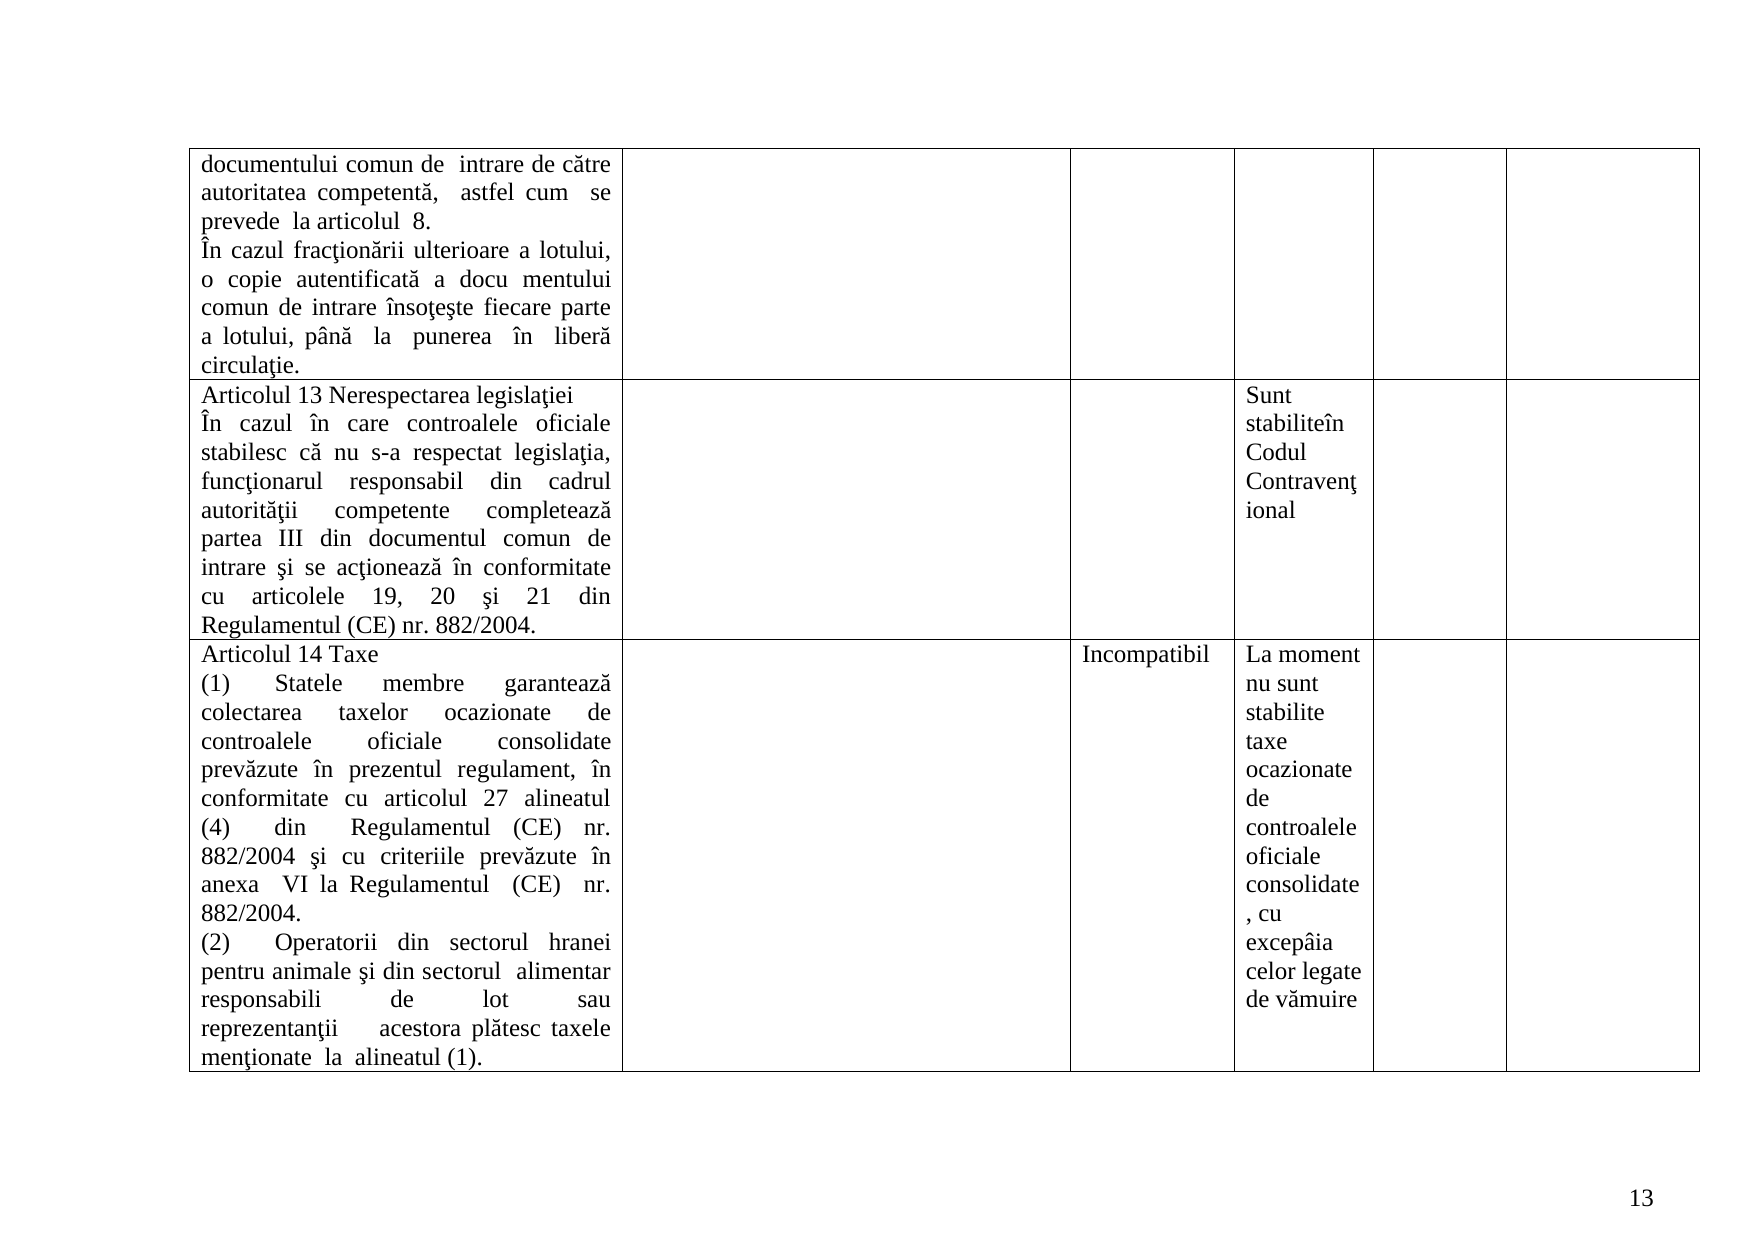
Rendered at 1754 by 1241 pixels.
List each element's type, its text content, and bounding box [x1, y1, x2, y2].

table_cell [190, 149, 622, 379]
table_cell [1374, 380, 1506, 638]
table_cell Sunt stabiliteîn Codul Contravenţional [1235, 380, 1373, 638]
table_cell [1374, 149, 1506, 379]
table_cell [1507, 640, 1699, 1071]
table_cell [1507, 149, 1699, 379]
table_cell Incompatibil [1071, 640, 1234, 1071]
table_cell La moment nu sunt stabilite taxe ocazionate de controalele oficiale consolidate, cu excepâia celor legate de vămuire [1235, 640, 1373, 1071]
table_cell Articolul 13 Nerespectarea legislaţiei În cazul în care controalele oficiale stabilesc că nu s-a respectat legislaţia, funcţionarul responsabil din cadrul autorităţii competente completează partea III din documentul comun de intrare şi se acţionează în conformitate cu articolele 19, 20 şi 21 din Regulamentul (CE) nr. 882/2004. [190, 380, 622, 638]
table_cell Articolul 14 Taxe (1) Statele membre garantează colectarea taxelor ocazionate de controalele oficiale consolidate prevăzute în prezentul regulament, în conformitate cu articolul 27 alineatul (4) din Regulamentul (CE) nr. 882/2004 şi cu criteriile prevăzute în anexa VI la Regulamentul (CE) nr. 882/2004. (2) Operatorii din sectorul hranei pentru animale şi din sectorul alimentar responsabili de lot sau reprezentanţii acestora plătesc taxele menţionate la alineatul (1). [190, 640, 622, 1071]
table_cell [1374, 640, 1506, 1071]
table_cell [623, 640, 1070, 1071]
table_cell [1071, 149, 1234, 379]
table_cell [1071, 380, 1234, 638]
table_cell [1507, 380, 1699, 638]
table_cell [623, 149, 1070, 379]
table_cell [1235, 149, 1373, 379]
table_cell [623, 380, 1070, 638]
